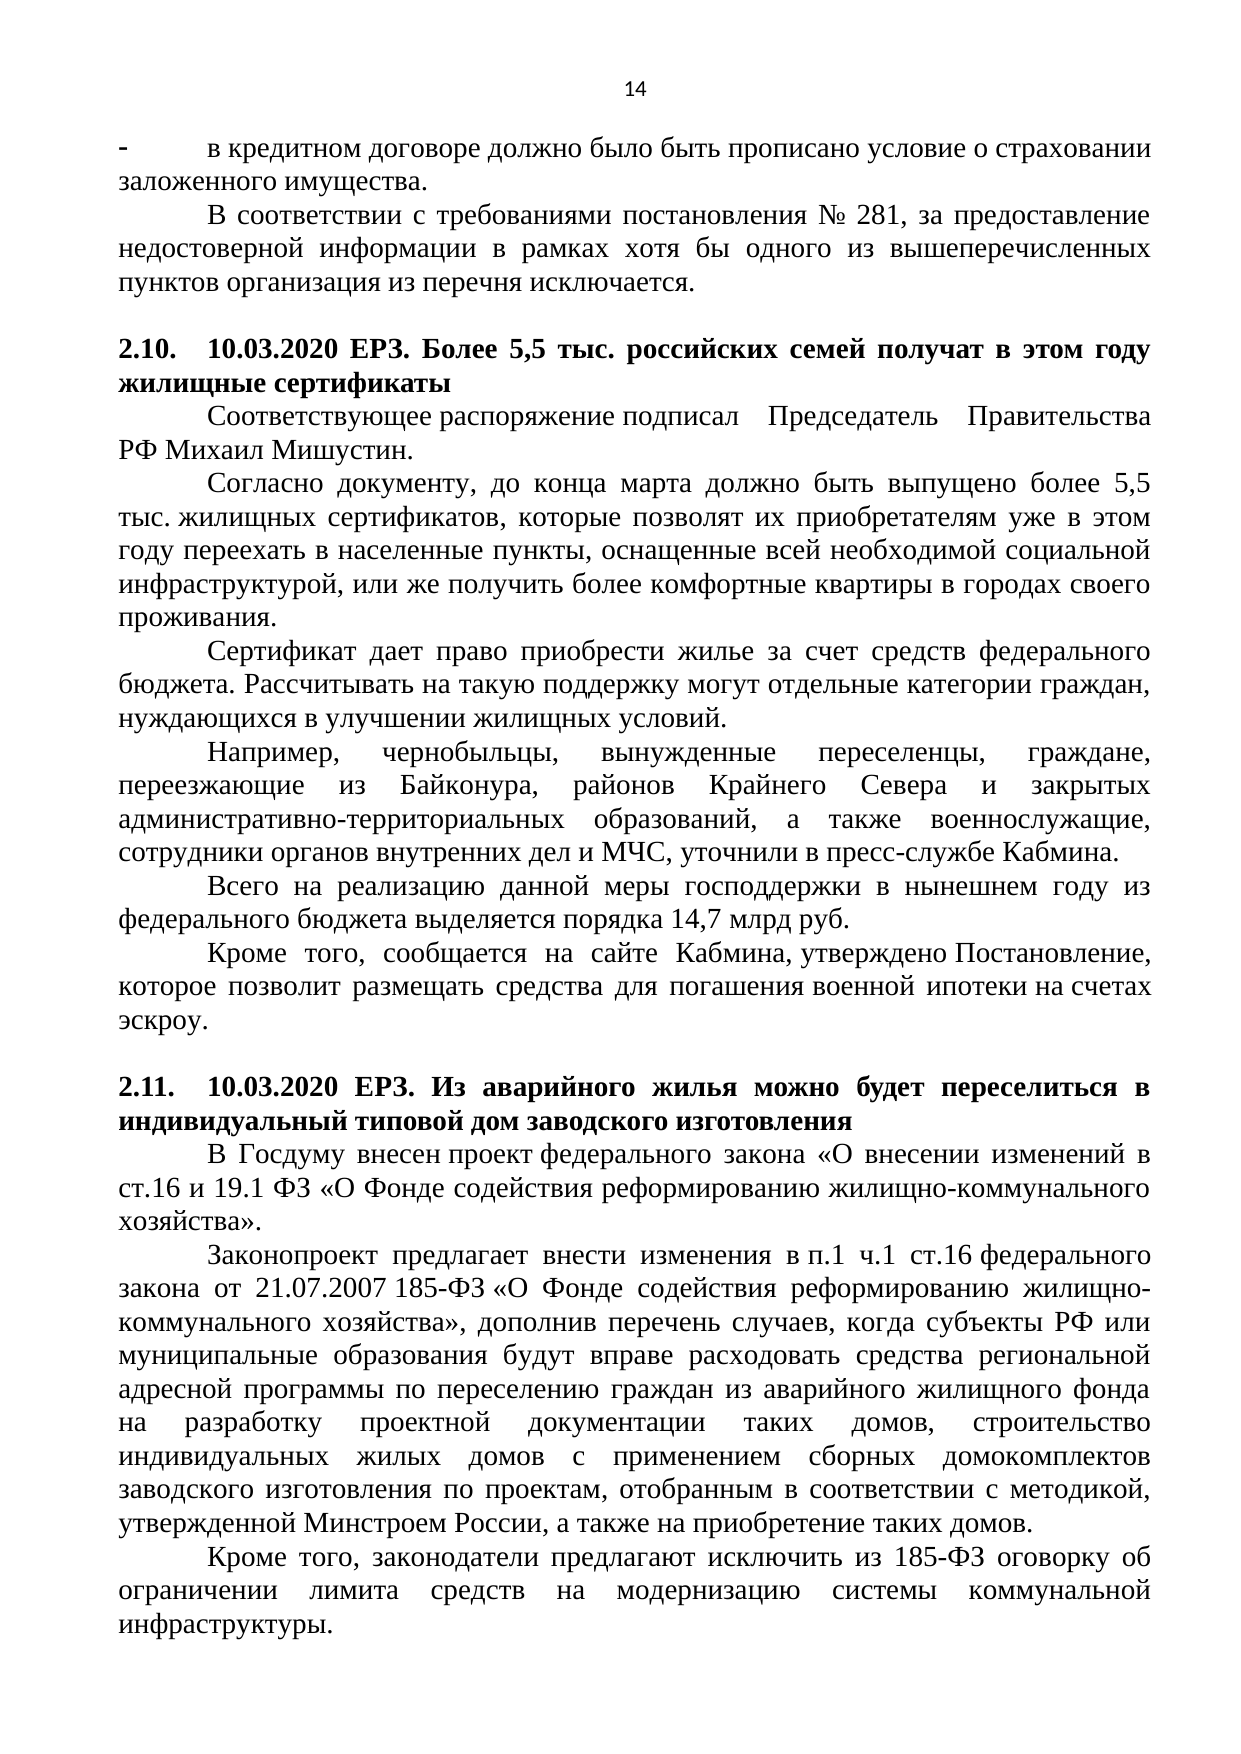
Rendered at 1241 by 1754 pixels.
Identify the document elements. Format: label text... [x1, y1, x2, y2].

text Всего на реализацию данной меры господдержки в нынешнем году из федерального бюджета выделяется порядка 14,7 млрд руб. [118, 868, 1152, 935]
subtitle 10.03.2020 ЕРЗ. Из аварийного жилья можно будет переселиться в индивидуальный типовой дом заводского изготовления [118, 1069, 1152, 1136]
text Кроме того, сообщается на сайте Кабмина, утверждено Постановление, которое позволит размещать средства для погашения военной ипотеки на счетах эскроу. [118, 935, 1152, 1036]
text Кроме того, законодатели предлагают исключить из 185-ФЗ оговорку об ограничении лимита средств на модернизацию системы коммунальной инфраструктуры. [118, 1539, 1152, 1639]
subtitle 10.03.2020 ЕРЗ. Более 5,5 тыс. российских семей получат в этом году жилищные сертификаты [118, 331, 1152, 398]
text В Госдуму внесен проект федерального закона «О внесении изменений в ст.16 и 19.1 ФЗ «О Фонде содействия реформированию жилищно-коммунального хозяйства». [118, 1136, 1152, 1237]
text Сертификат дает право приобрести жилье за счет средств федерального бюджета. Рассчитывать на такую поддержку могут отдельные категории граждан, нуждающихся в улучшении жилищных условий. [118, 633, 1152, 734]
text Согласно документу, до конца марта должно быть выпущено более 5,5 тыс. жилищных сертификатов, которые позволят их приобретателям уже в этом году переехать в населенные пункты, оснащенные всей необходимой социальной инфраструктурой, или же получить более комфортные квартиры в городах своего проживания. [118, 465, 1152, 633]
text Например, чернобыльцы, вынужденные переселенцы, граждане, переезжающие из Байконура, районов Крайнего Севера и закрытых административно-территориальных образований, а также военнослужащие, сотрудники органов внутренних дел и МЧС, уточнили в пресс-службе Кабмина. [118, 734, 1152, 868]
text Соответствующее распоряжение подписал Председатель Правительства РФ Михаил Мишустин. [118, 398, 1152, 465]
text Законопроект предлагает внести изменения в п.1 ч.1 ст.16 федерального закона от 21.07.2007 185-ФЗ «О Фонде содействия реформированию жилищно-коммунального хозяйства», дополнив перечень случаев, когда субъекты РФ или муниципальные образования будут вправе расходовать средства региональной адресной программы по переселению граждан из аварийного жилищного фонда на разработку проектной документации таких домов, строительство индивидуальных жилых домов с применением сборных домокомплектов заводского изготовления по проектам, отобранным в соответствии с методикой, утвержденной Минстроем России, а также на приобретение таких домов. [118, 1237, 1152, 1539]
list в кредитном договоре должно было быть прописано условие о страховании заложенного имущества. [118, 130, 1152, 197]
text В соответствии с требованиями постановления № 281, за предоставление недостоверной информации в рамках хотя бы одного из вышеперечисленных пунктов организация из перечня исключается. [118, 197, 1152, 298]
